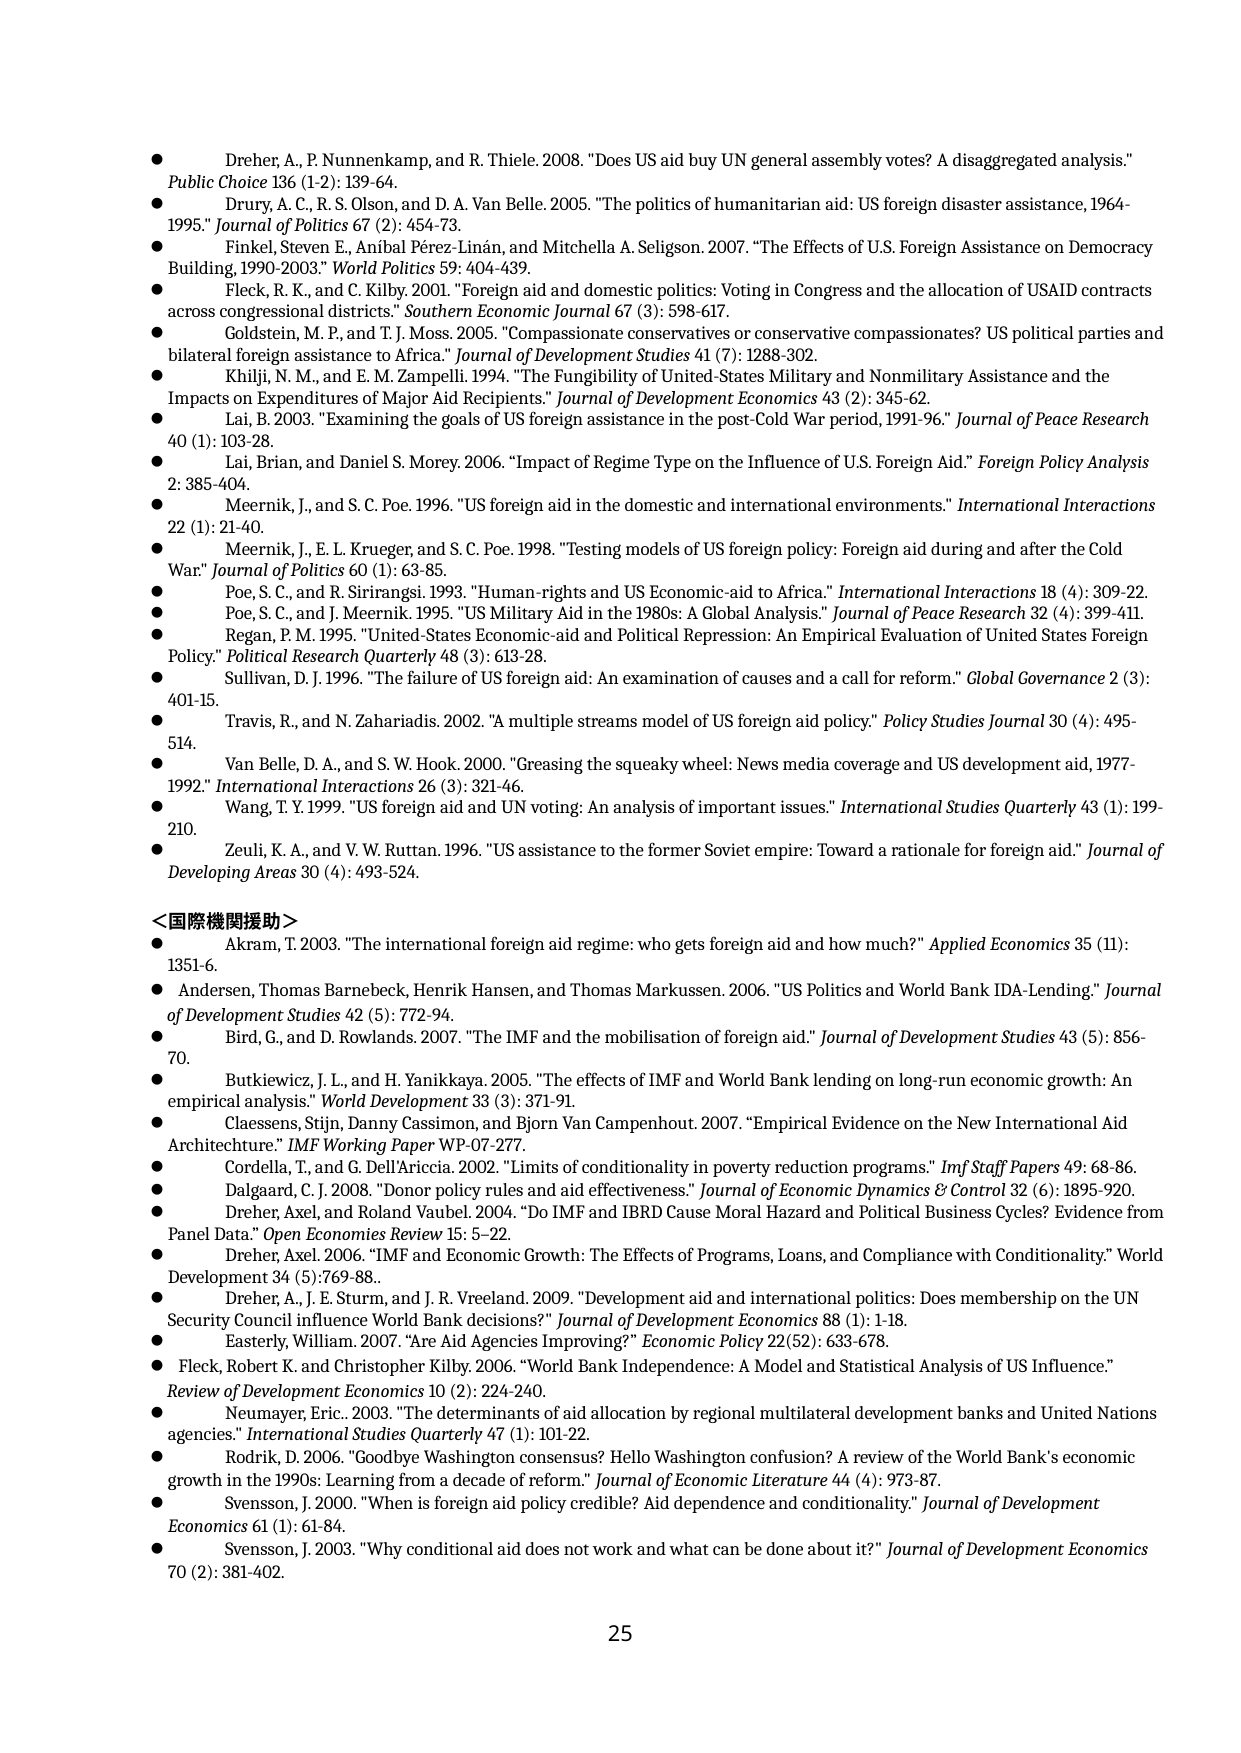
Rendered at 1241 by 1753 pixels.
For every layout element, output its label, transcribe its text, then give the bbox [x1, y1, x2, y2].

list Easterly, William. 2007. “Are Aid Agencies Improving?” Economic Policy 22(52): 633-678. [150, 1331, 1165, 1352]
list Lai, B. 2003. "Examining the goals of US foreign assistance in the post-Cold War period, 1991-96." Journal of Peace Research 40 (1): 103-28. [150, 409, 1165, 452]
list Bird, G., and D. Rowlands. 2007. "The IMF and the mobilisation of foreign aid." Journal of Development Studies 43 (5): 856-70. [150, 1026, 1165, 1069]
list Cordella, T., and G. Dell'Ariccia. 2002. "Limits of conditionality in poverty reduction programs." Imf Staff Papers 49: 68-86. [150, 1156, 1165, 1178]
list Goldstein, M. P., and T. J. Moss. 2005. "Compassionate conservatives or conservative compassionates? US political parties and bilateral foreign assistance to Africa." Journal of Development Studies 41 (7): 1288-302. [150, 322, 1165, 366]
list Dalgaard, C. J. 2008. "Donor policy rules and aid effectiveness." Journal of Economic Dynamics & Control 32 (6): 1895-920. [150, 1178, 1165, 1201]
list Fleck, Robert K. and Christopher Kilby. 2006. “World Bank Independence: A Model and Statistical Analysis of US Influence.” Review of Development Economics 10 (2): 224-240. [150, 1352, 1165, 1402]
list Drury, A. C., R. S. Olson, and D. A. Van Belle. 2005. "The politics of humanitarian aid: US foreign disaster assistance, 1964-1995." Journal of Politics 67 (2): 454-73. [150, 193, 1165, 236]
list Finkel, Steven E., Aníbal Pérez-Linán, and Mitchella A. Seligson. 2007. “The Effects of U.S. Foreign Assistance on Democracy Building, 1990-2003.” World Politics 59: 404-439. [150, 236, 1165, 279]
list Dreher, Axel, and Roland Vaubel. 2004. “Do IMF and IBRD Cause Moral Hazard and Political Business Cycles? Evidence from Panel Data.” Open Economies Review 15: 5–22. [150, 1201, 1165, 1244]
list Dreher, A., J. E. Sturm, and J. R. Vreeland. 2009. "Development aid and international politics: Does membership on the UN Security Council influence World Bank decisions?" Journal of Development Economics 88 (1): 1-18. [150, 1288, 1165, 1331]
list Akram, T. 2003. "The international foreign aid regime: who gets foreign aid and how much?" Applied Economics 35 (11): 1351-6. [150, 933, 1165, 976]
list Poe, S. C., and J. Meernik. 1995. "US Military Aid in the 1980s: A Global Analysis." Journal of Peace Research 32 (4): 399-411. [150, 603, 1165, 624]
list Van Belle, D. A., and S. W. Hook. 2000. "Greasing the squeaky wheel: News media coverage and US development aid, 1977-1992." International Interactions 26 (3): 321-46. [150, 754, 1165, 797]
list Poe, S. C., and R. Sirirangsi. 1993. "Human-rights and US Economic-aid to Africa." International Interactions 18 (4): 309-22. [150, 581, 1165, 603]
list Meernik, J., E. L. Krueger, and S. C. Poe. 1998. "Testing models of US foreign policy: Foreign aid during and after the Cold War." Journal of Politics 60 (1): 63-85. [150, 538, 1165, 581]
list Dreher, Axel. 2006. “IMF and Economic Growth: The Effects of Programs, Loans, and Compliance with Conditionality.” World Development 34 (5):769-88.. [150, 1244, 1165, 1288]
list Svensson, J. 2000. "When is foreign aid policy credible? Aid dependence and conditionality." Journal of Development Economics 61 (1): 61-84. [150, 1491, 1165, 1537]
list Zeuli, K. A., and V. W. Ruttan. 1996. "US assistance to the former Soviet empire: Toward a rationale for foreign aid." Journal of Developing Areas 30 (4): 493-524. [150, 840, 1165, 883]
list Andersen, Thomas Barnebeck, Henrik Hansen, and Thomas Markussen. 2006. "US Politics and World Bank IDA-Lending." Journal of Development Studies 42 (5): 772-94. [150, 976, 1165, 1026]
list Svensson, J. 2003. "Why conditional aid does not work and what can be done about it?" Journal of Development Economics 70 (2): 381-402. [150, 1537, 1165, 1583]
list Khilji, N. M., and E. M. Zampelli. 1994. "The Fungibility of United-States Military and Nonmilitary Assistance and the Impacts on Expenditures of Major Aid Recipients." Journal of Development Economics 43 (2): 345-62. [150, 366, 1165, 409]
list Sullivan, D. J. 1996. "The failure of US foreign aid: An examination of causes and a call for reform." Global Governance 2 (3): 401-15. [150, 667, 1165, 711]
list Travis, R., and N. Zahariadis. 2002. "A multiple streams model of US foreign aid policy." Policy Studies Journal 30 (4): 495-514. [150, 711, 1165, 754]
list Fleck, R. K., and C. Kilby. 2001. "Foreign aid and domestic politics: Voting in Congress and the allocation of USAID contracts across congressional districts." Southern Economic Journal 67 (3): 598-617. [150, 279, 1165, 322]
list Wang, T. Y. 1999. "US foreign aid and UN voting: An analysis of important issues." International Studies Quarterly 43 (1): 199-210. [150, 797, 1165, 840]
list Neumayer, Eric.. 2003. "The determinants of aid allocation by regional multilateral development banks and United Nations agencies." International Studies Quarterly 47 (1): 101-22. [150, 1402, 1165, 1446]
list Lai, Brian, and Daniel S. Morey. 2006. “Impact of Regime Type on the Influence of U.S. Foreign Aid.” Foreign Policy Analysis 2: 385-404. [150, 452, 1165, 495]
text ＜国際機関援助＞ [150, 908, 1165, 933]
list Claessens, Stijn, Danny Cassimon, and Bjorn Van Campenhout. 2007. “Empirical Evidence on the New International Aid Architechture.” IMF Working Paper WP-07-277. [150, 1112, 1165, 1156]
list Butkiewicz, J. L., and H. Yanikkaya. 2005. "The effects of IMF and World Bank lending on long-run economic growth: An empirical analysis." World Development 33 (3): 371-91. [150, 1069, 1165, 1112]
list Rodrik, D. 2006. "Goodbye Washington consensus? Hello Washington confusion? A review of the World Bank's economic growth in the 1990s: Learning from a decade of reform." Journal of Economic Literature 44 (4): 973-87. [150, 1446, 1165, 1491]
list Regan, P. M. 1995. "United-States Economic-aid and Political Repression: An Empirical Evaluation of United States Foreign Policy." Political Research Quarterly 48 (3): 613-28. [150, 624, 1165, 667]
list Meernik, J., and S. C. Poe. 1996. "US foreign aid in the domestic and international environments." International Interactions 22 (1): 21-40. [150, 495, 1165, 538]
list Dreher, A., P. Nunnenkamp, and R. Thiele. 2008. "Does US aid buy UN general assembly votes? A disaggregated analysis." Public Choice 136 (1-2): 139-64. [150, 150, 1165, 193]
